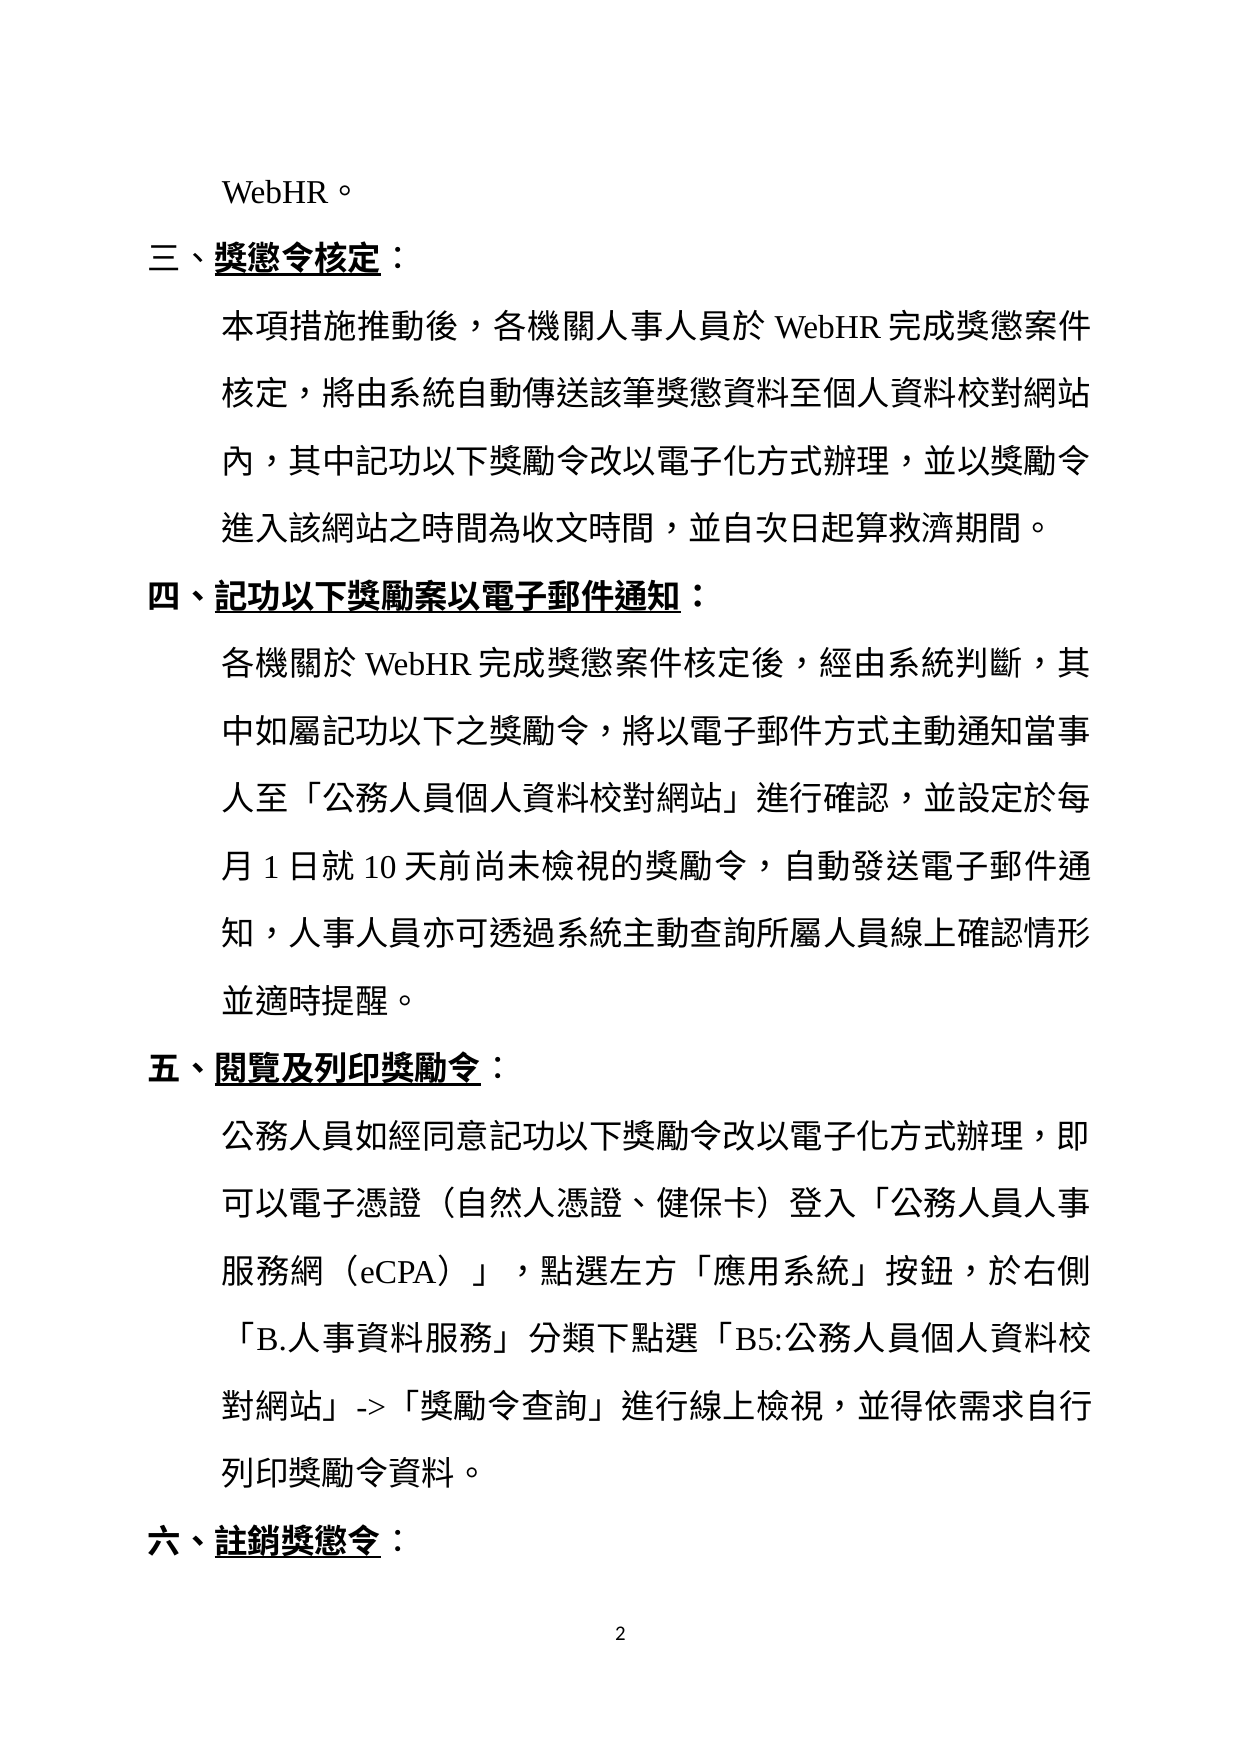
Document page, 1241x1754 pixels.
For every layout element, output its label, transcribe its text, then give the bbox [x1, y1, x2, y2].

text 本項措施推動後，各機關人事人員於WebHR完成獎懲案件核定，將由系統自動傳送該筆獎懲資料至個人資料校對網站內，其中記功以下獎勵令改以電子化方式辦理，並以獎勵令進入該網站之時間為收文時間，並自次日起算救濟期間。 [221, 299, 1092, 550]
text 三、獎懲令核定： [148, 232, 1092, 280]
text 公務人員如經同意記功以下獎勵令改以電子化方式辦理，即可以電子憑證（自然人憑證、健保卡）登入「公務人員人事服務網（eCPA）」，點選左方「應用系統」按鈕，於右側「B.人事資料服務」分類下點選「B5:公務人員個人資料校對網站」->「獎勵令查詢」進行線上檢視，並得依需求自行列印獎勵令資料。 [221, 1109, 1092, 1495]
text 四、記功以下獎勵案以電子郵件通知： [148, 569, 1092, 618]
text 五、閱覽及列印獎勵令： [148, 1042, 1092, 1090]
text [221, 164, 1092, 213]
text 六、註銷獎懲令： [148, 1514, 1092, 1563]
text 各機關於WebHR完成獎懲案件核定後，經由系統判斷，其中如屬記功以下之獎勵令，將以電子郵件方式主動通知當事人至「公務人員個人資料校對網站」進行確認，並設定於每月1日就10天前尚未檢視的獎勵令，自動發送電子郵件通知，人事人員亦可透過系統主動查詢所屬人員線上確認情形並適時提醒。 [221, 637, 1092, 1023]
